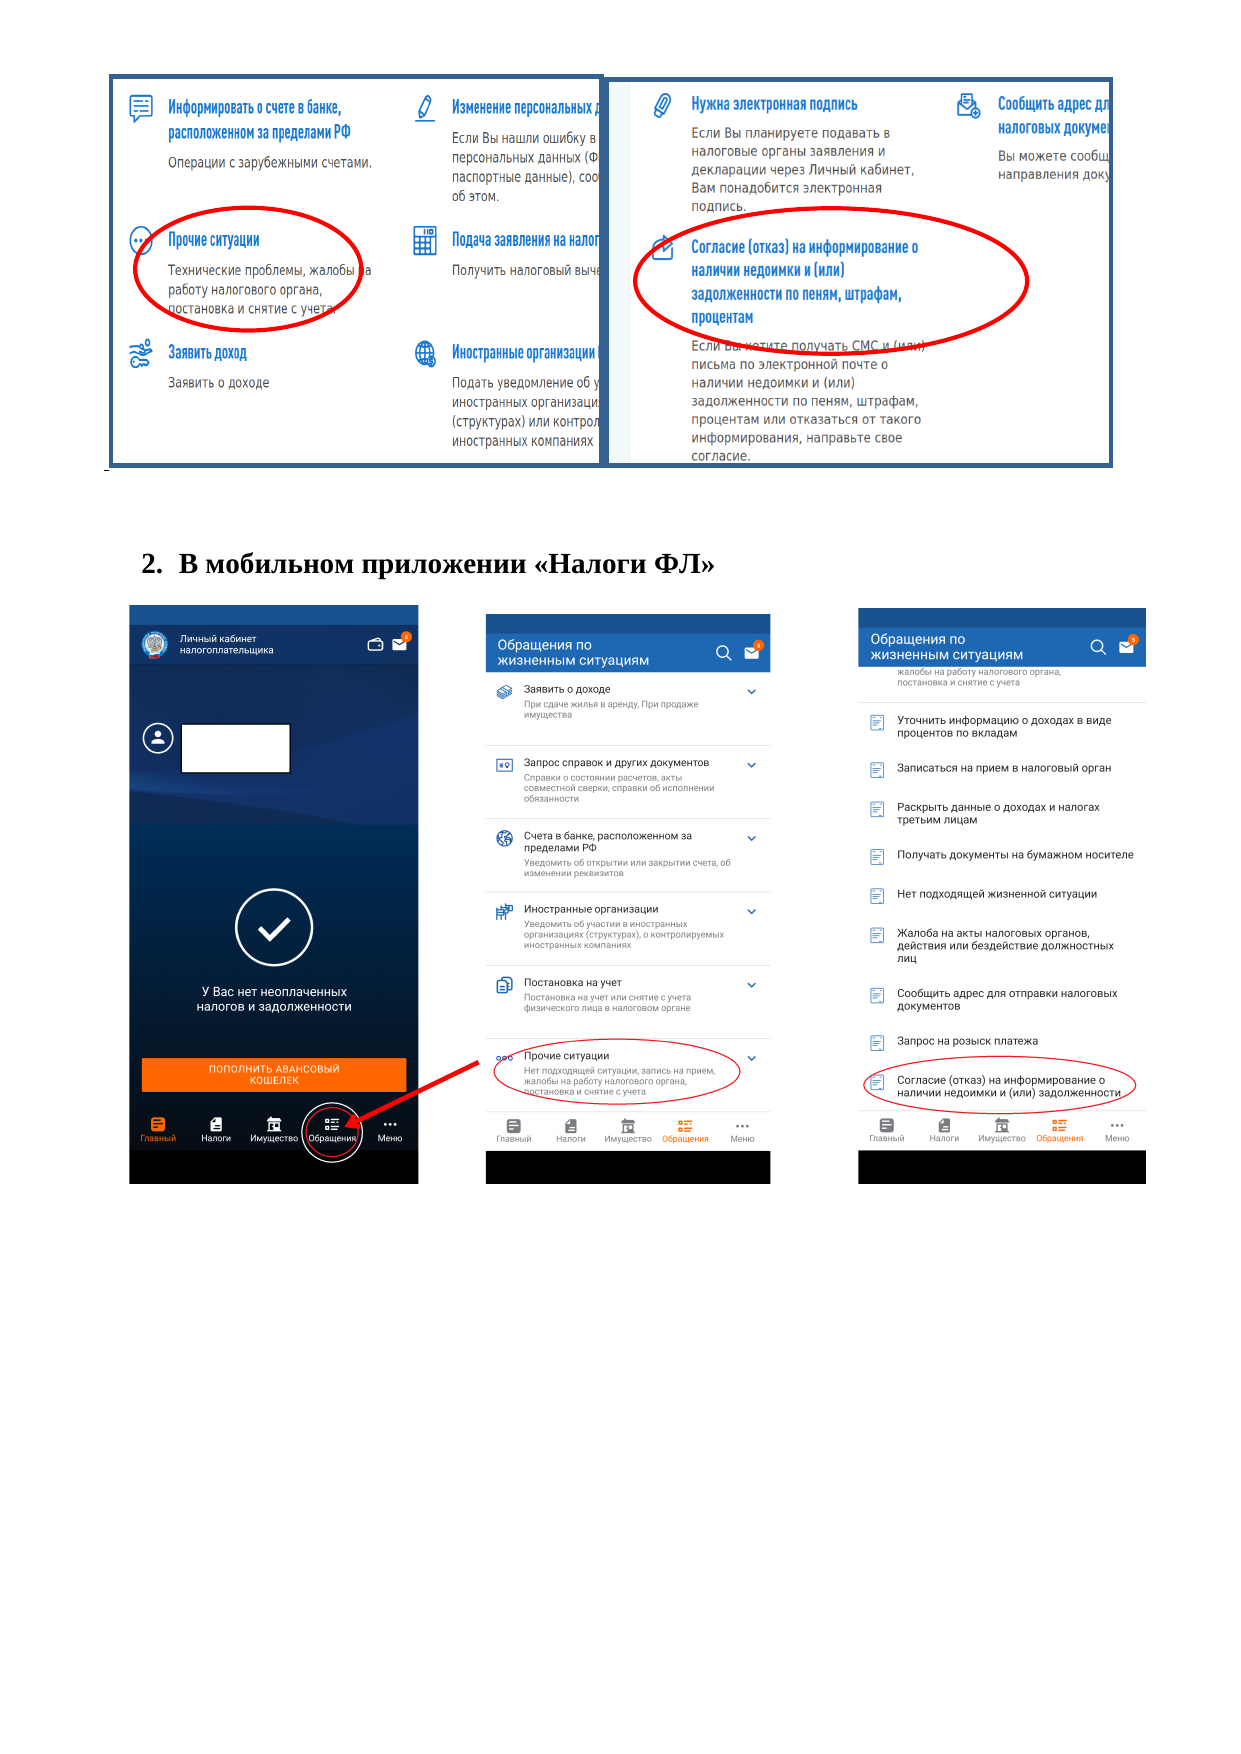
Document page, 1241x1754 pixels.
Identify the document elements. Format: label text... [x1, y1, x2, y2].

picture [485, 614, 771, 1184]
picture [609, 82, 1109, 463]
picture [129, 605, 419, 1184]
picture [858, 608, 1146, 1184]
picture [113, 79, 599, 463]
list В мобильном приложении «Налоги ФЛ» [141, 546, 1152, 579]
